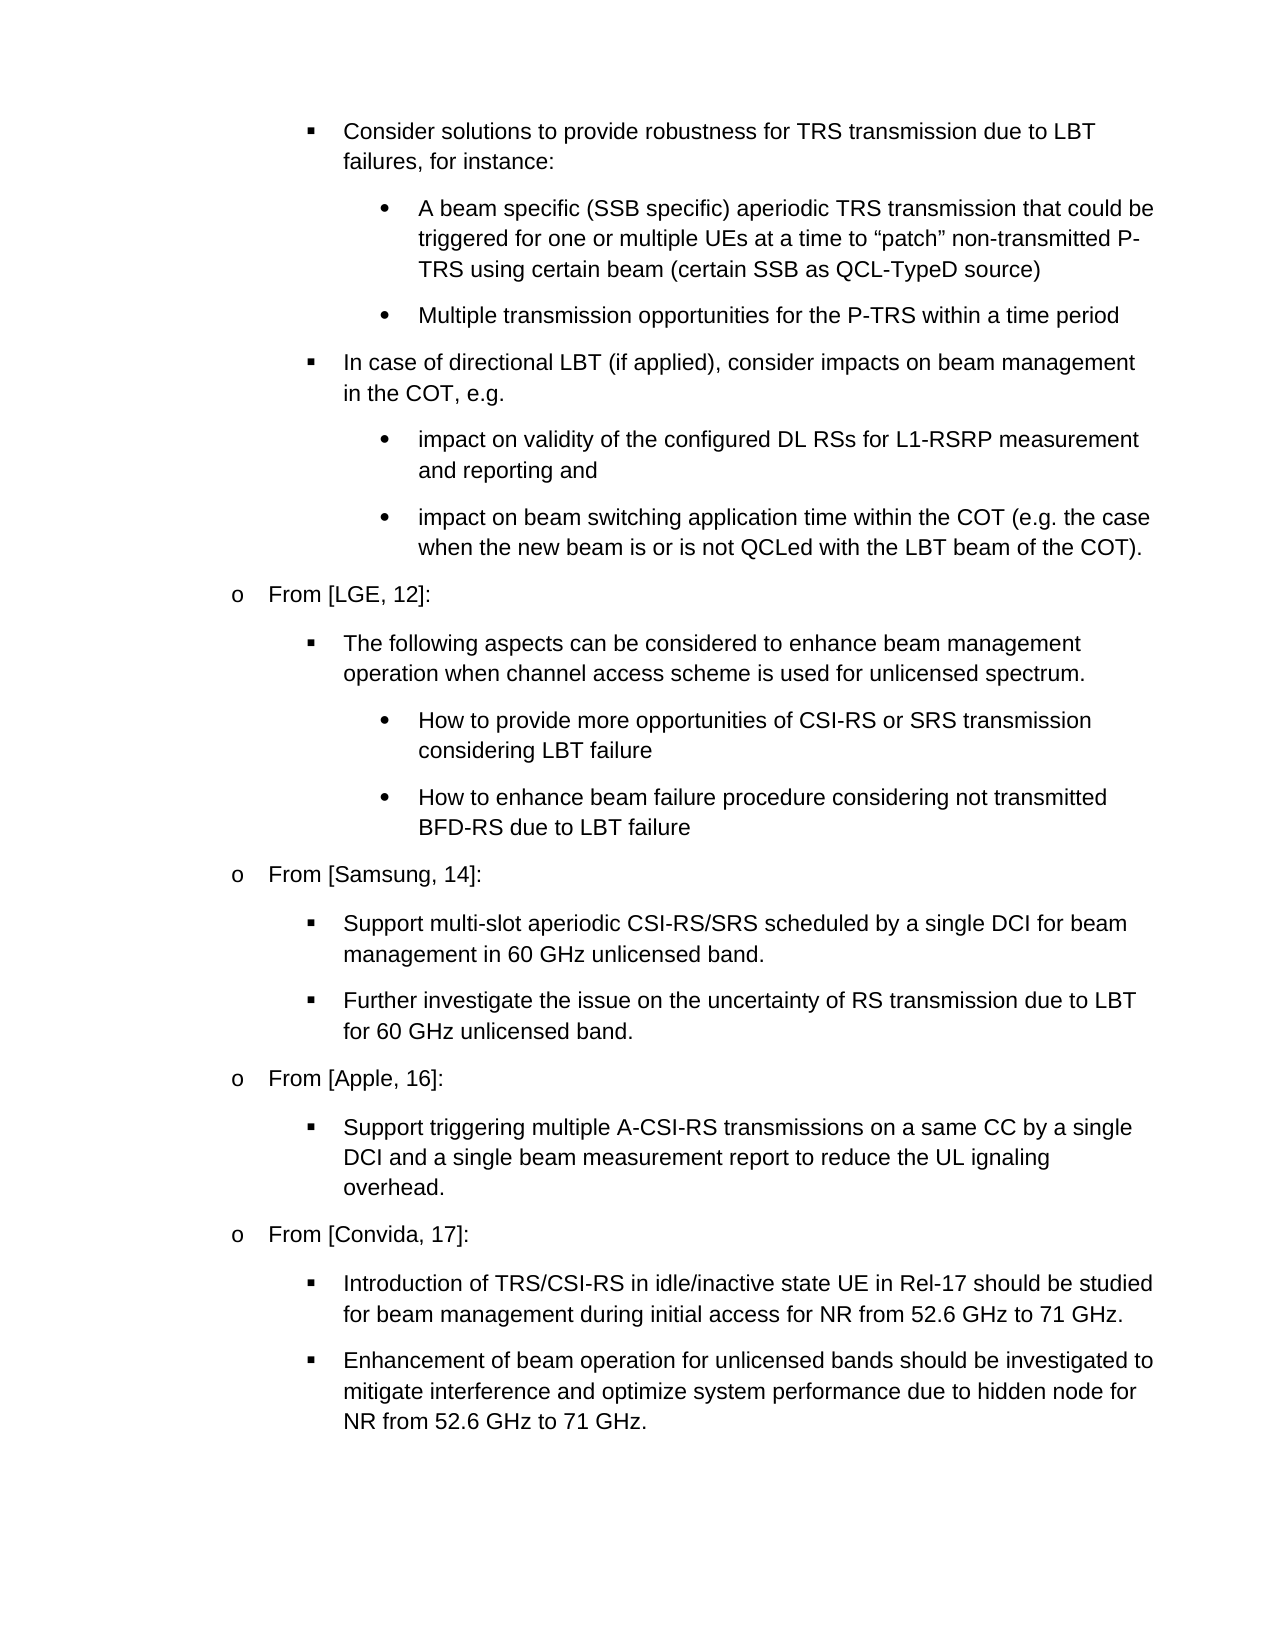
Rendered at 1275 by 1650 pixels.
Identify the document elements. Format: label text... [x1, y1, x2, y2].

subtitle From [Apple, 16]: [231, 1064, 1157, 1093]
list Introduction of TRS/CSI-RS in idle/inactive state UE in Rel-17 should be studied for beam management during initial access for NR from 52.6 GHz to 71 GHz. [306, 1270, 1157, 1327]
list Support multi-slot aperiodic CSI-RS/SRS scheduled by a single DCI for beam management in 60 GHz unlicensed band. [306, 910, 1157, 967]
list Support triggering multiple A-CSI-RS transmissions on a same CC by a single DCI and a single beam measurement report to reduce the UL ignaling overhead. [306, 1114, 1157, 1201]
list Consider solutions to provide robustness for TRS transmission due to LBT failures, for instance: [306, 118, 1157, 175]
list impact on beam switching application time within the COT (e.g. the case when the new beam is or is not QCLed with the LBT beam of the COT). [381, 503, 1157, 560]
list How to enhance beam failure procedure considering not transmitted BFD-RS due to LBT failure [381, 784, 1157, 841]
list Multiple transmission opportunities for the P-TRS within a time period [381, 302, 1157, 329]
list impact on validity of the configured DL RSs for L1-RSRP measurement and reporting and [381, 426, 1157, 483]
subtitle From [Convida, 17]: [231, 1221, 1157, 1249]
list The following aspects can be considered to enhance beam management operation when channel access scheme is used for unlicensed spectrum. [306, 630, 1157, 686]
list Further investigate the issue on the uncertainty of RS transmission due to LBT for 60 GHz unlicensed band. [306, 987, 1157, 1044]
list In case of directional LBT (if applied), consider impacts on beam management in the COT, e.g. [306, 349, 1157, 406]
list A beam specific (SSB specific) aperiodic TRS transmission that could be triggered for one or multiple UEs at a time to “patch” non-transmitted P-TRS using certain beam (certain SSB as QCL-TypeD source) [381, 195, 1157, 282]
subtitle From [Samsung, 14]: [231, 861, 1157, 889]
subtitle From [LGE, 12]: [231, 581, 1157, 609]
list Enhancement of beam operation for unlicensed bands should be investigated to mitigate interference and optimize system performance due to hidden node for NR from 52.6 GHz to 71 GHz. [306, 1347, 1157, 1434]
list How to provide more opportunities of CSI-RS or SRS transmission considering LBT failure [381, 707, 1157, 763]
